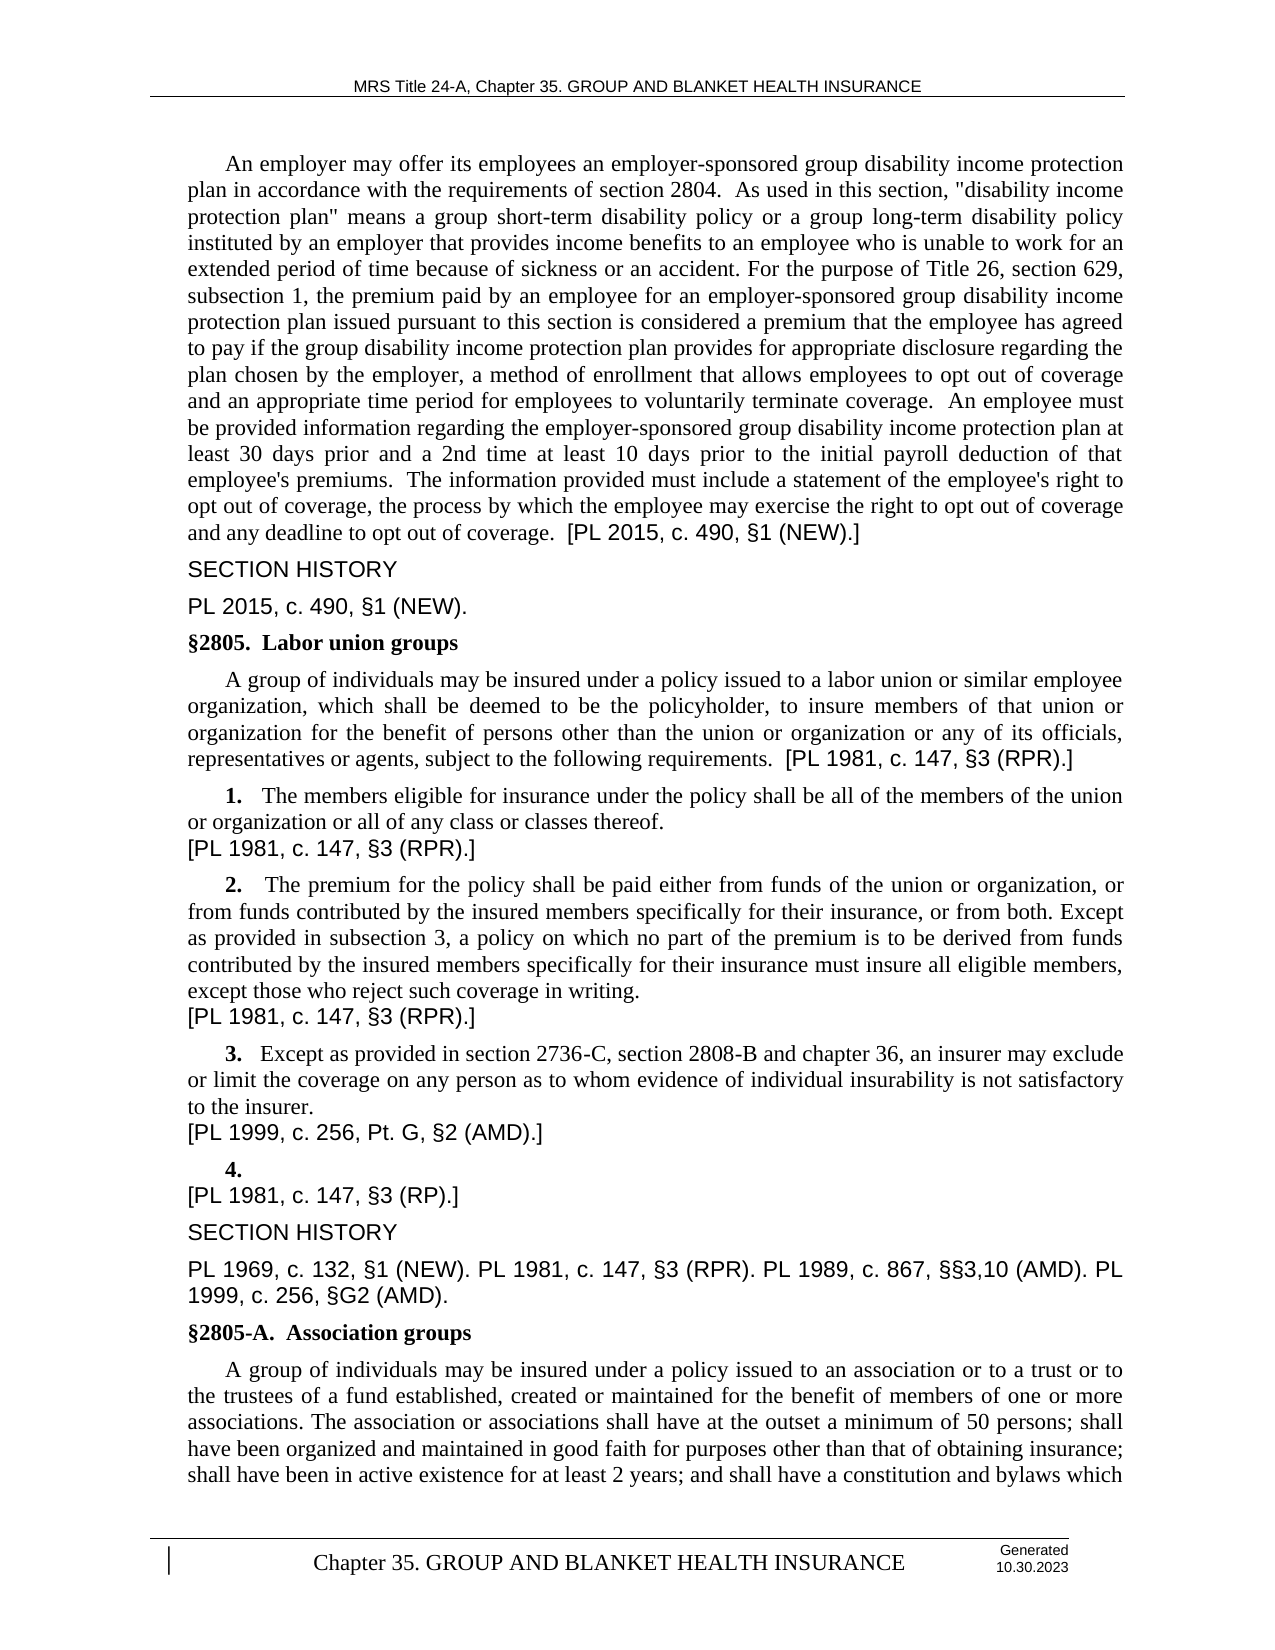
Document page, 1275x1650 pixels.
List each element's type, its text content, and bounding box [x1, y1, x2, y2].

text PL 2015, c. 490, §1 (NEW). [187, 593, 1125, 619]
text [187, 1356, 1125, 1487]
text [PL 1981, c. 147, §3 (RPR).] [187, 835, 1125, 861]
text 1. The members eligible for insurance under the policy shall be all of the members of the union or organization or all of any class or classes thereof. [187, 782, 1125, 835]
text A group of individuals may be insured under a policy issued to a labor union or similar employee organization, which shall be deemed to be the policyholder, to insure members of that union or organization for the benefit of persons other than the union or organization or any of its officials, representatives or agents, subject to the following requirements. [PL 1981, c. 147, §3 (RPR).] [187, 666, 1125, 772]
text An employer may offer its employees an employer-sponsored group disability income protection plan in accordance with the requirements of section 2804. As used in this section, "disability income protection plan" means a group short-term disability policy or a group long-term disability policy instituted by an employer that provides income benefits to an employee who is unable to work for an extended period of time because of sickness or an accident. For the purpose of Title 26, section 629, subsection 1, the premium paid by an employee for an employer-sponsored group disability income protection plan issued pursuant to this section is considered a premium that the employee has agreed to pay if the group disability income protection plan provides for appropriate disclosure regarding the plan chosen by the employer, a method of enrollment that allows employees to opt out of coverage and an appropriate time period for employees to voluntarily terminate coverage. An employee must be provided information regarding the employer-sponsored group disability income protection plan at least 30 days prior and a 2nd time at least 10 days prior to the initial payroll deduction of that employee's premiums. The information provided must include a statement of the employee's right to opt out of coverage, the process by which the employee may exercise the right to opt out of coverage and any deadline to opt out of coverage. [PL 2015, c. 490, §1 (NEW).] [187, 150, 1125, 545]
text 2. The premium for the policy shall be paid either from funds of the union or organization, or from funds contributed by the insured members specifically for their insurance, or from both. Except as provided in subsection 3, a policy on which no part of the premium is to be derived from funds contributed by the insured members specifically for their insurance must insure all eligible members, except those who reject such coverage in writing. [187, 872, 1125, 1003]
text §2805. Labor union groups [187, 629, 1125, 656]
text [PL 1981, c. 147, §3 (RP).] [187, 1182, 1125, 1209]
text SECTION HISTORY [187, 556, 1125, 582]
text [PL 1999, c. 256, Pt. G, §2 (AMD).] [187, 1119, 1125, 1146]
text 3. Except as provided in section 2736‑C, section 2808‑B and chapter 36, an insurer may exclude or limit the coverage on any person as to whom evidence of individual insurability is not satisfactory to the insurer. [187, 1040, 1125, 1119]
text §2805-A. Association groups [187, 1319, 1125, 1345]
text 4. [187, 1156, 1125, 1182]
text SECTION HISTORY [187, 1219, 1125, 1245]
text PL 1969, c. 132, §1 (NEW). PL 1981, c. 147, §3 (RPR). PL 1989, c. 867, §§3,10 (AMD). PL 1999, c. 256, §G2 (AMD). [187, 1256, 1125, 1308]
text [PL 1981, c. 147, §3 (RPR).] [187, 1003, 1125, 1030]
